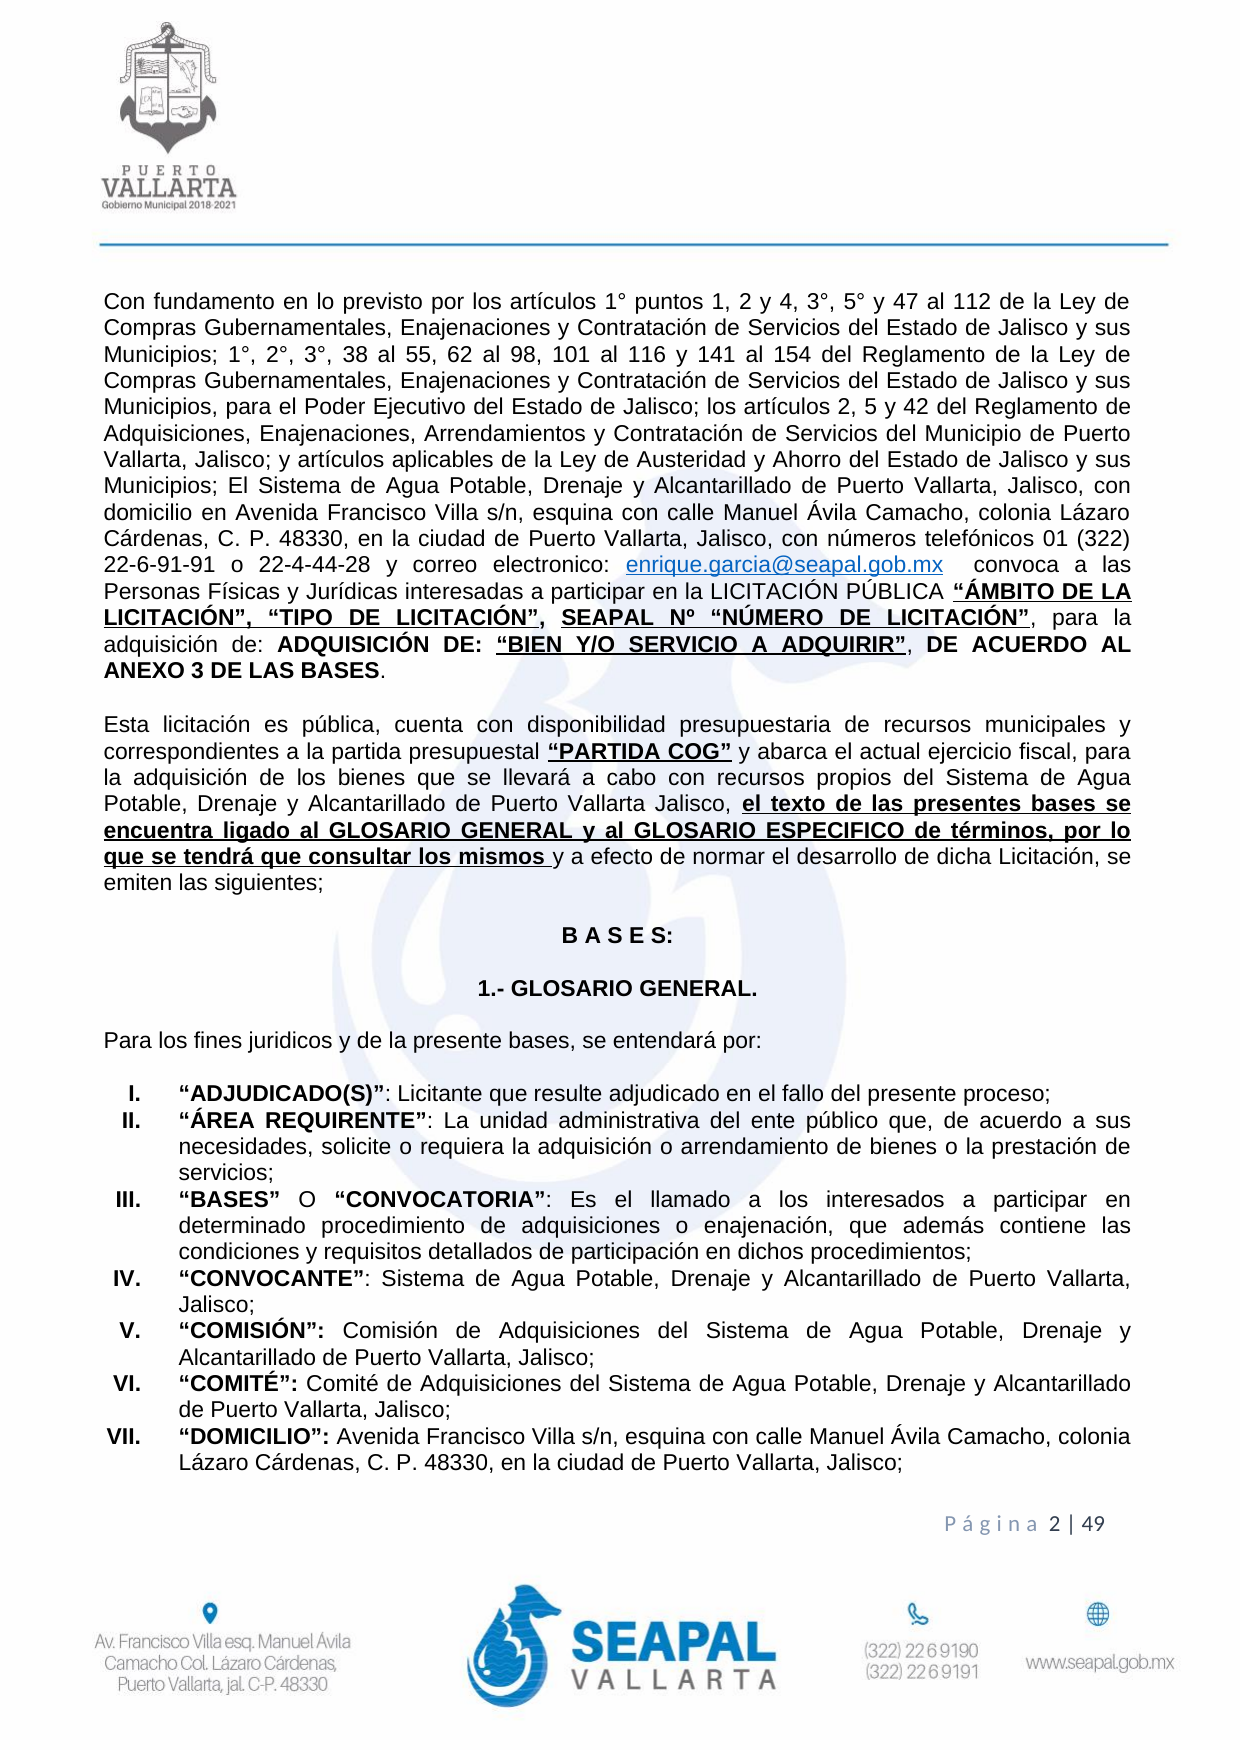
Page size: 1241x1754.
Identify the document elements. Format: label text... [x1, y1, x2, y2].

list “COMITÉ”: Comité de Adquisiciones del Sistema de Agua Potable, Drenaje y Alcantarillado de Puerto Vallarta, Jalisco; [141, 1370, 1132, 1423]
text Para los fines juridicos y de la presente bases, se entendará por: [103, 1027, 1132, 1054]
list “ADJUDICADO(S)”: Licitante que resulte adjudicado en el fallo del presente proceso; [141, 1080, 1132, 1107]
text 1.- GLOSARIO GENERAL. [103, 975, 1132, 1001]
list “ÁREA REQUIRENTE”: La unidad administrativa del ente público que, de acuerdo a sus necesidades, solicite o requiera la adquisición o arrendamiento de bienes o la prestación de servicios; [141, 1107, 1132, 1186]
text Con fundamento en lo previsto por los artículos 1° puntos 1, 2 y 4, 3°, 5° y 47 al 112 de la Ley de Compras Gubernamentales, Enajenaciones y Contratación de Servicios del Estado de Jalisco y sus Municipios; 1°, 2°, 3°, 38 al 55, 62 al 98, 101 al 116 y 141 al 154 del Reglamento de la Ley de Compras Gubernamentales, Enajenaciones y Contratación de Servicios del Estado de Jalisco y sus Municipios, para el Poder Ejecutivo del Estado de Jalisco; los artículos 2, 5 y 42 del Reglamento de Adquisiciones, Enajenaciones, Arrendamientos y Contratación de Servicios del Municipio de Puerto Vallarta, Jalisco; y artículos aplicables de la Ley de Austeridad y Ahorro del Estado de Jalisco y sus Municipios; El Sistema de Agua Potable, Drenaje y Alcantarillado de Puerto Vallarta, Jalisco, con domicilio en Avenida Francisco Villa s/n, esquina con calle Manuel Ávila Camacho, colonia Lázaro Cárdenas, C. P. 48330, en la ciudad de Puerto Vallarta, Jalisco, con números telefónicos 01 (322) 22-6-91-91 o 22-4-44-28 y correo electronico: enrique.garcia@seapal.gob.mx convoca a las Personas Físicas y Jurídicas interesadas a participar en la LICITACIÓN PÚBLICA “ÁMBITO DE LA LICITACIÓN”, “TIPO DE LICITACIÓN”, SEAPAL Nº “NÚMERO DE LICITACIÓN”, para la adquisición de: ADQUISICIÓN DE: “BIEN Y/O SERVICIO A ADQUIRIR”, DE ACUERDO AL ANEXO 3 DE LAS BASES. [103, 288, 1132, 683]
list “CONVOCANTE”: Sistema de Agua Potable, Drenaje y Alcantarillado de Puerto Vallarta, Jalisco; [141, 1265, 1132, 1317]
text Esta licitación es pública, cuenta con disponibilidad presupuestaria de recursos municipales y correspondientes a la partida presupuestal “PARTIDA COG” y abarca el actual ejercicio fiscal, para la adquisición de los bienes que se llevará a cabo con recursos propios del Sistema de Agua Potable, Drenaje y Alcantarillado de Puerto Vallarta Jalisco, el texto de las presentes bases se encuentra ligado al GLOSARIO GENERAL y al GLOSARIO ESPECIFICO de términos, por lo que se tendrá que consultar los mismos y a efecto de normar el desarrollo de dicha Licitación, se emiten las siguientes; [103, 711, 1132, 896]
text B A S E S: [103, 922, 1132, 948]
list “COMISIÓN”: Comisión de Adquisiciones del Sistema de Agua Potable, Drenaje y Alcantarillado de Puerto Vallarta, Jalisco; [141, 1317, 1132, 1370]
list “BASES” O “CONVOCATORIA”: Es el llamado a los interesados a participar en determinado procedimiento de adquisiciones o enajenación, que además contiene las condiciones y requisitos detallados de participación en dichos procedimientos; [141, 1186, 1132, 1265]
list “DOMICILIO”: Avenida Francisco Villa s/n, esquina con calle Manuel Ávila Camacho, colonia Lázaro Cárdenas, C. P. 48330, en la ciudad de Puerto Vallarta, Jalisco; [141, 1423, 1132, 1476]
picture [0, 0, 1241, 1750]
